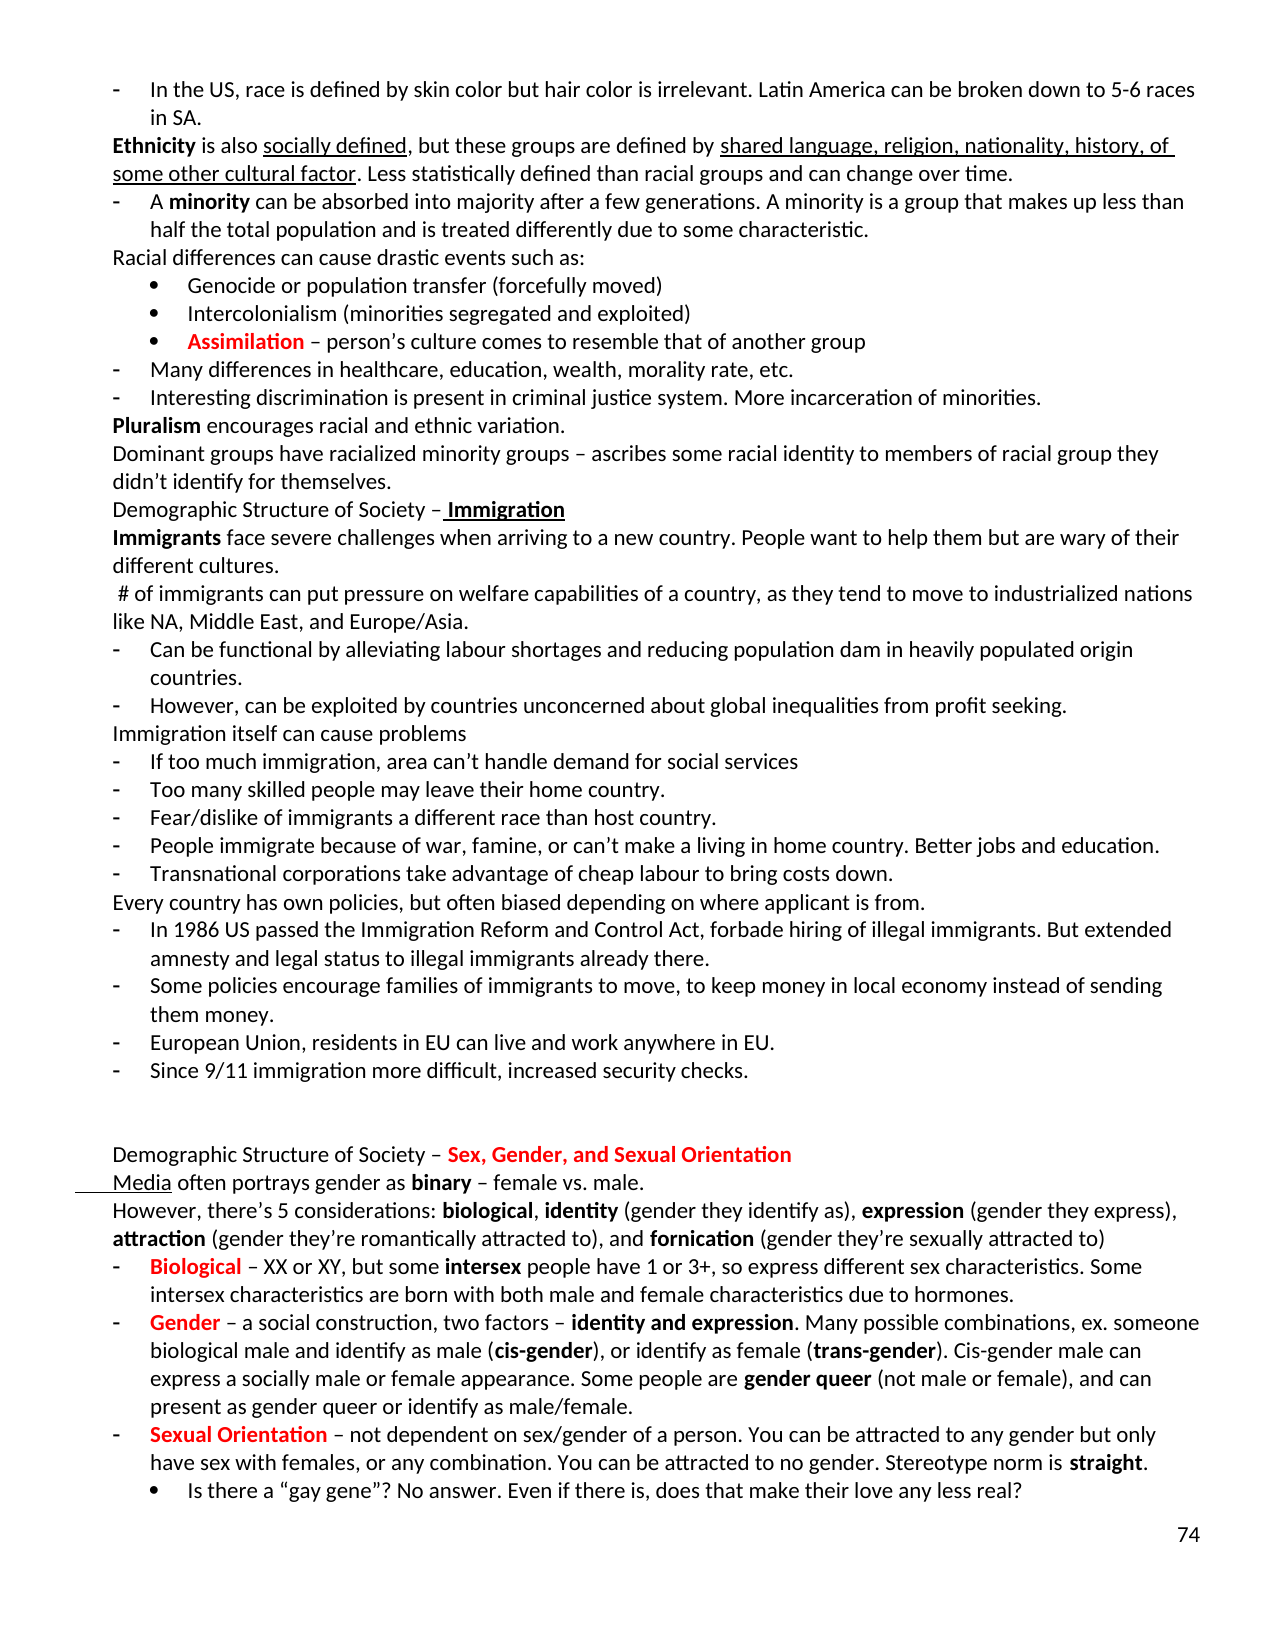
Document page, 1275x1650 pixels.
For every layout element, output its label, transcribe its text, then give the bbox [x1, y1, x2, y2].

list Interesting discrimination is present in criminal justice system. More incarceration of minorities. [112, 383, 1200, 411]
list Biological – XX or XY, but some intersex people have 1 or 3+, so express different sex characteristics. Some intersex characteristics are born with both male and female characteristics due to hormones. [112, 1252, 1200, 1308]
list Immigration itself can cause problems [75, 719, 1200, 747]
list If too much immigration, area can’t handle demand for social services [112, 747, 1200, 776]
list Media often portrays gender as binary – female vs. male. [75, 1168, 1200, 1196]
list Since 9/11 immigration more difficult, increased security checks. [112, 1056, 1200, 1084]
list Some policies encourage families of immigrants to move, to keep money in local economy instead of sending them money. [112, 972, 1200, 1028]
list A minority can be absorbed into majority after a few generations. A minority is a group that makes up less than half the total population and is treated differently due to some characteristic. [112, 187, 1200, 243]
list Sexual Orientation – not dependent on sex/gender of a person. You can be attracted to any gender but only have sex with females, or any combination. You can be attracted to no gender. Stereotype norm is straight. [112, 1420, 1200, 1476]
list Immigrants face severe challenges when arriving to a new country. People want to help them but are wary of their different cultures. [75, 523, 1200, 579]
list Ethnicity is also socially defined, but these groups are defined by shared language, religion, nationality, history, of some other cultural factor. Less statistically defined than racial groups and can change over time. [75, 131, 1200, 187]
list Dominant groups have racialized minority groups – ascribes some racial identity to members of racial group they didn’t identify for themselves. [75, 439, 1200, 495]
list Every country has own policies, but often biased depending on where applicant is from. [75, 888, 1200, 916]
list Too many skilled people may leave their home country. [112, 776, 1200, 803]
list Racial differences can cause drastic events such as: [75, 243, 1200, 271]
list Many differences in healthcare, education, wealth, morality rate, etc. [112, 355, 1200, 383]
list In 1986 US passed the Immigration Reform and Control Act, forbade hiring of illegal immigrants. But extended amnesty and legal status to illegal immigrants already there. [112, 916, 1200, 972]
list However, there’s 5 considerations: biological, identity (gender they identify as), expression (gender they express), attraction (gender they’re romantically attracted to), and fornication (gender they’re sexually attracted to) [75, 1196, 1200, 1252]
list Fear/dislike of immigrants a different race than host country. [112, 803, 1200, 832]
list However, can be exploited by countries unconcerned about global inequalities from profit seeking. [112, 691, 1200, 719]
list Transnational corporations take advantage of cheap labour to bring costs down. [112, 859, 1200, 888]
list Can be functional by alleviating labour shortages and reducing population dam in heavily populated origin countries. [112, 635, 1200, 691]
list Is there a “gay gene”? No answer. Even if there is, does that make their love any less real? [150, 1476, 1200, 1504]
list Demographic Structure of Society – Immigration [75, 495, 1200, 523]
list # of immigrants can put pressure on welfare capabilities of a country, as they tend to move to industrialized nations like NA, Middle East, and Europe/Asia. [75, 579, 1200, 635]
list In the US, race is defined by skin color but hair color is irrelevant. Latin America can be broken down to 5-6 races in SA. [112, 75, 1200, 131]
list Genocide or population transfer (forcefully moved) [150, 271, 1200, 299]
list European Union, residents in EU can live and work anywhere in EU. [112, 1028, 1200, 1056]
list Demographic Structure of Society – Sex, Gender, and Sexual Orientation [75, 1140, 1200, 1168]
list People immigrate because of war, famine, or can’t make a living in home country. Better jobs and education. [112, 832, 1200, 859]
list Intercolonialism (minorities segregated and exploited) [150, 299, 1200, 327]
list Pluralism encourages racial and ethnic variation. [75, 411, 1200, 439]
list Gender – a social construction, two factors – identity and expression. Many possible combinations, ex. someone biological male and identify as male (cis-gender), or identify as female (trans-gender). Cis-gender male can express a socially male or female appearance. Some people are gender queer (not male or female), and can present as gender queer or identify as male/female. [112, 1308, 1200, 1420]
list Assimilation – person’s culture comes to resemble that of another group [150, 327, 1200, 355]
